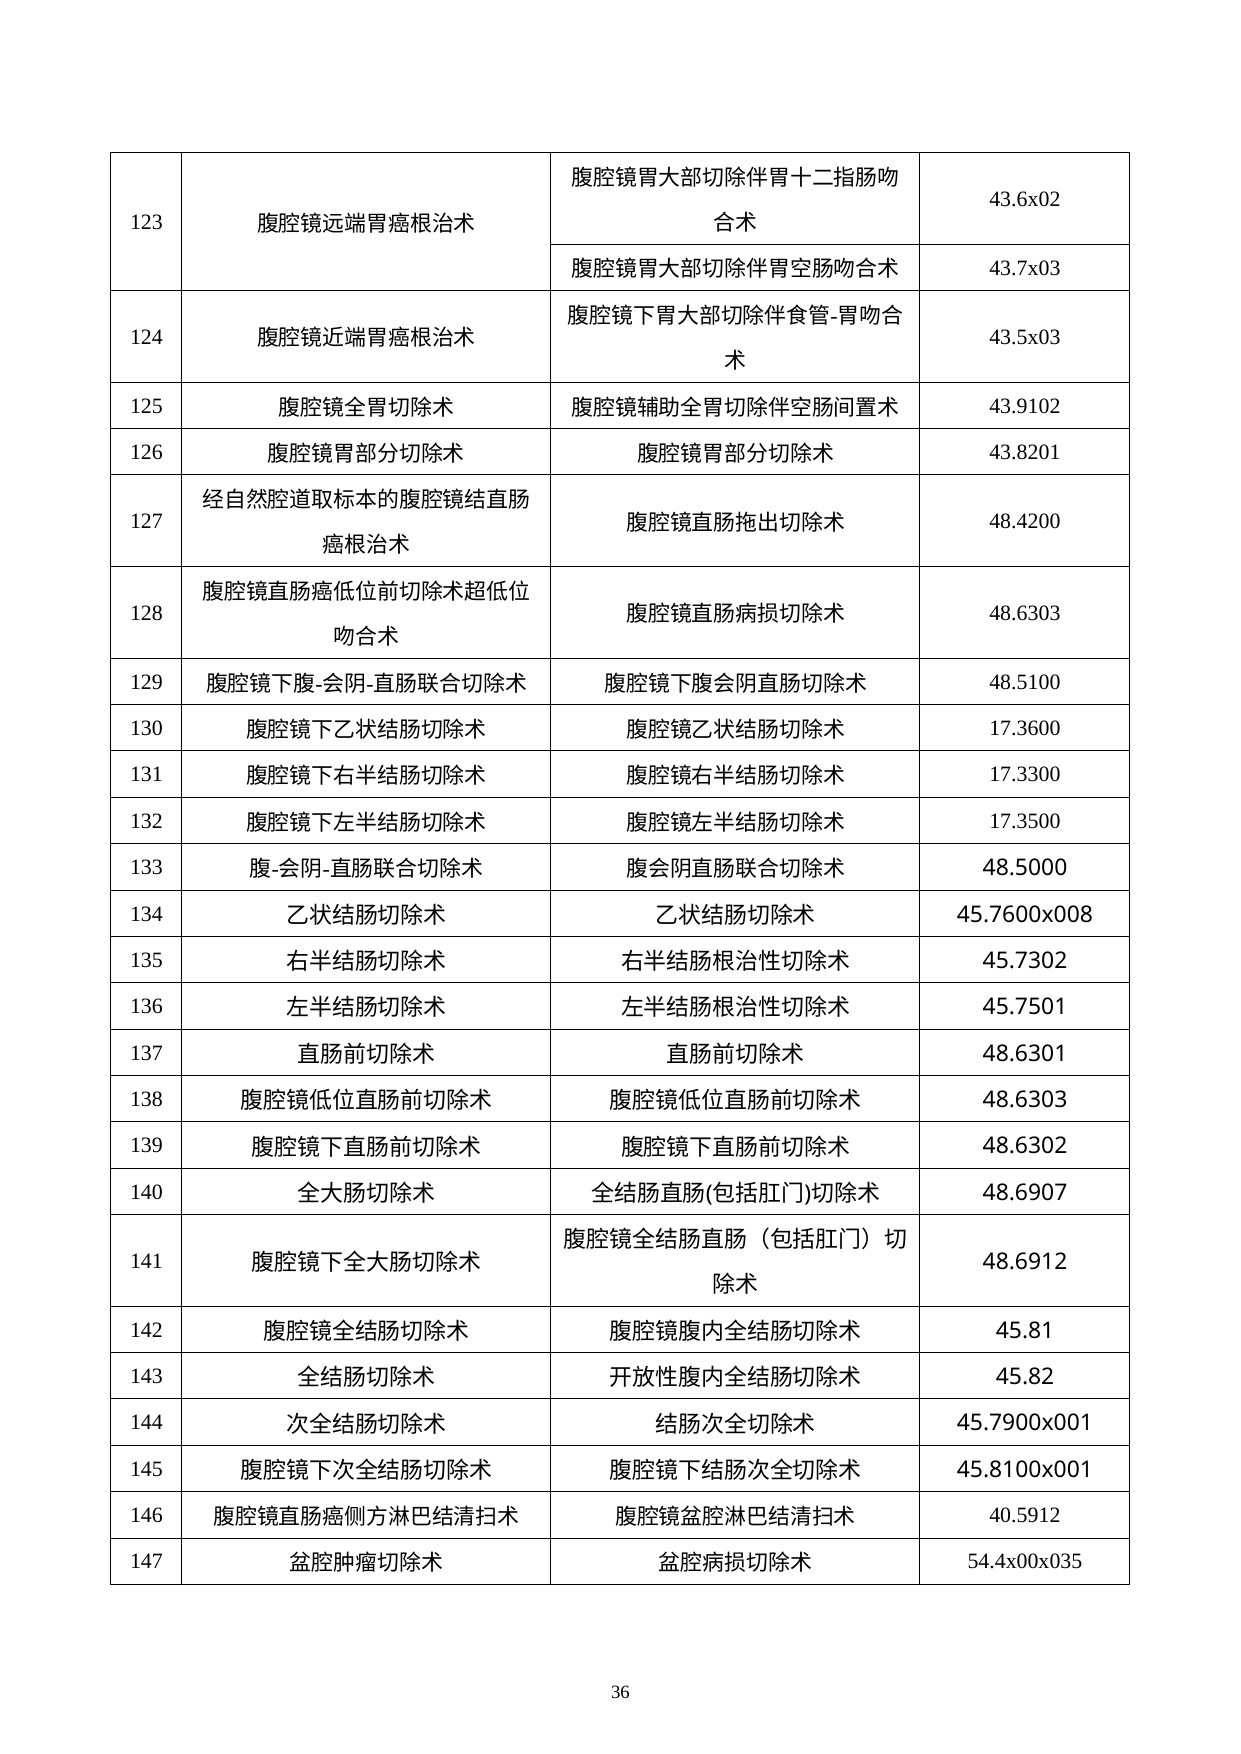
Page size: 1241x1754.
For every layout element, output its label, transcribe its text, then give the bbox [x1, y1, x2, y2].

table_cell 45.8100x001 [920, 1446, 1129, 1491]
table_cell 全大肠切除术 [182, 1169, 550, 1214]
table_cell 48.6907 [920, 1169, 1129, 1214]
table_cell 143 [111, 1353, 181, 1398]
table_cell 146 [111, 1492, 181, 1537]
table_cell 腹腔镜远端胃癌根治术 [182, 153, 550, 290]
table_cell 左半结肠切除术 [182, 983, 550, 1028]
table_cell 48.6912 [920, 1215, 1129, 1306]
table_cell 腹腔镜辅助全胃切除伴空肠间置术 [551, 383, 919, 428]
table_cell 右半结肠根治性切除术 [551, 937, 919, 982]
table_cell 147 [111, 1539, 181, 1584]
table_cell 腹腔镜下全大肠切除术 [182, 1215, 550, 1306]
table_cell 腹腔镜低位直肠前切除术 [551, 1076, 919, 1121]
table_cell 48.4200 [920, 475, 1129, 566]
table_cell 17.3500 [920, 798, 1129, 843]
table_cell 43.8201 [920, 429, 1129, 474]
table_cell 腹腔镜左半结肠切除术 [551, 798, 919, 843]
table_cell 123 [111, 153, 181, 290]
table_cell 腹腔镜胃大部切除伴胃十二指肠吻合术 [551, 153, 919, 244]
table_cell 腹腔镜下乙状结肠切除术 [182, 705, 550, 750]
table_cell 145 [111, 1446, 181, 1491]
table_cell 直肠前切除术 [551, 1030, 919, 1075]
table_cell 54.4x00x035 [920, 1539, 1129, 1584]
table_cell 132 [111, 798, 181, 843]
table_cell 经自然腔道取标本的腹腔镜结直肠癌根治术 [182, 475, 550, 566]
table_cell 17.3300 [920, 751, 1129, 797]
table_cell 腹腔镜低位直肠前切除术 [182, 1076, 550, 1121]
table_cell 腹腔镜胃部分切除术 [551, 429, 919, 474]
table_cell 131 [111, 751, 181, 797]
table_cell 144 [111, 1399, 181, 1445]
table_cell 48.6303 [920, 567, 1129, 658]
table_cell 腹腔镜下右半结肠切除术 [182, 751, 550, 797]
table_cell 开放性腹内全结肠切除术 [551, 1353, 919, 1398]
table_cell 48.6303 [920, 1076, 1129, 1121]
table_cell 腹腔镜胃大部切除伴胃空肠吻合术 [551, 245, 919, 290]
table_cell 135 [111, 937, 181, 982]
table_cell 136 [111, 983, 181, 1028]
table_cell 乙状结肠切除术 [182, 891, 550, 936]
table_cell 45.7501 [920, 983, 1129, 1028]
table_cell 128 [111, 567, 181, 658]
table_cell 127 [111, 475, 181, 566]
table_cell 腹腔镜下胃大部切除伴食管-胃吻合术 [551, 291, 919, 382]
table_cell 137 [111, 1030, 181, 1075]
table_cell 48.5000 [920, 844, 1129, 889]
table_cell 125 [111, 383, 181, 428]
table_cell 腹腔镜下直肠前切除术 [182, 1122, 550, 1168]
table_cell 腹腔镜全结肠切除术 [182, 1307, 550, 1352]
table_cell 130 [111, 705, 181, 750]
table_cell 盆腔病损切除术 [551, 1539, 919, 1584]
table_cell 45.82 [920, 1353, 1129, 1398]
table_cell 43.9102 [920, 383, 1129, 428]
table_cell 134 [111, 891, 181, 936]
table_cell 结肠次全切除术 [551, 1399, 919, 1445]
table_cell 腹会阴直肠联合切除术 [551, 844, 919, 889]
table_cell 腹腔镜下腹-会阴-直肠联合切除术 [182, 659, 550, 704]
table_cell 17.3600 [920, 705, 1129, 750]
table_cell 腹腔镜下直肠前切除术 [551, 1122, 919, 1168]
table_cell 43.7x03 [920, 245, 1129, 290]
table_cell 48.6302 [920, 1122, 1129, 1168]
table_cell 直肠前切除术 [182, 1030, 550, 1075]
table_cell 腹腔镜近端胃癌根治术 [182, 291, 550, 382]
table_cell 129 [111, 659, 181, 704]
table_cell 45.7900x001 [920, 1399, 1129, 1445]
table_cell 乙状结肠切除术 [551, 891, 919, 936]
table_cell 盆腔肿瘤切除术 [182, 1539, 550, 1584]
table_cell 全结肠直肠(包括肛门)切除术 [551, 1169, 919, 1214]
table_cell 全结肠切除术 [182, 1353, 550, 1398]
table_cell 139 [111, 1122, 181, 1168]
table_cell 138 [111, 1076, 181, 1121]
table_cell 左半结肠根治性切除术 [551, 983, 919, 1028]
table_cell 腹腔镜下左半结肠切除术 [182, 798, 550, 843]
table_cell 140 [111, 1169, 181, 1214]
table_cell 45.7302 [920, 937, 1129, 982]
table_cell 48.6301 [920, 1030, 1129, 1075]
table_cell 腹腔镜胃部分切除术 [182, 429, 550, 474]
table_cell 腹腔镜腹内全结肠切除术 [551, 1307, 919, 1352]
table_cell 腹腔镜直肠癌低位前切除术超低位吻合术 [182, 567, 550, 658]
table_cell 腹腔镜下结肠次全切除术 [551, 1446, 919, 1491]
table_cell 腹腔镜右半结肠切除术 [551, 751, 919, 797]
table_cell 126 [111, 429, 181, 474]
table_cell 48.5100 [920, 659, 1129, 704]
table_cell 腹腔镜直肠病损切除术 [551, 567, 919, 658]
table_cell 腹腔镜盆腔淋巴结清扫术 [551, 1492, 919, 1537]
table_cell 右半结肠切除术 [182, 937, 550, 982]
table_cell 124 [111, 291, 181, 382]
table_cell 43.6x02 [920, 153, 1129, 244]
table_cell 141 [111, 1215, 181, 1306]
table_cell 腹腔镜乙状结肠切除术 [551, 705, 919, 750]
table_cell 142 [111, 1307, 181, 1352]
table_cell 133 [111, 844, 181, 889]
table_cell 腹腔镜直肠癌侧方淋巴结清扫术 [182, 1492, 550, 1537]
table_cell 次全结肠切除术 [182, 1399, 550, 1445]
table_cell 45.81 [920, 1307, 1129, 1352]
table_cell 腹腔镜全结肠直肠（包括肛门）切除术 [551, 1215, 919, 1306]
table_cell 腹腔镜直肠拖出切除术 [551, 475, 919, 566]
table_cell 43.5x03 [920, 291, 1129, 382]
table_cell 40.5912 [920, 1492, 1129, 1537]
table_cell 45.7600x008 [920, 891, 1129, 936]
table_cell 腹腔镜下次全结肠切除术 [182, 1446, 550, 1491]
table_cell 腹-会阴-直肠联合切除术 [182, 844, 550, 889]
table_cell 腹腔镜全胃切除术 [182, 383, 550, 428]
table_cell 腹腔镜下腹会阴直肠切除术 [551, 659, 919, 704]
